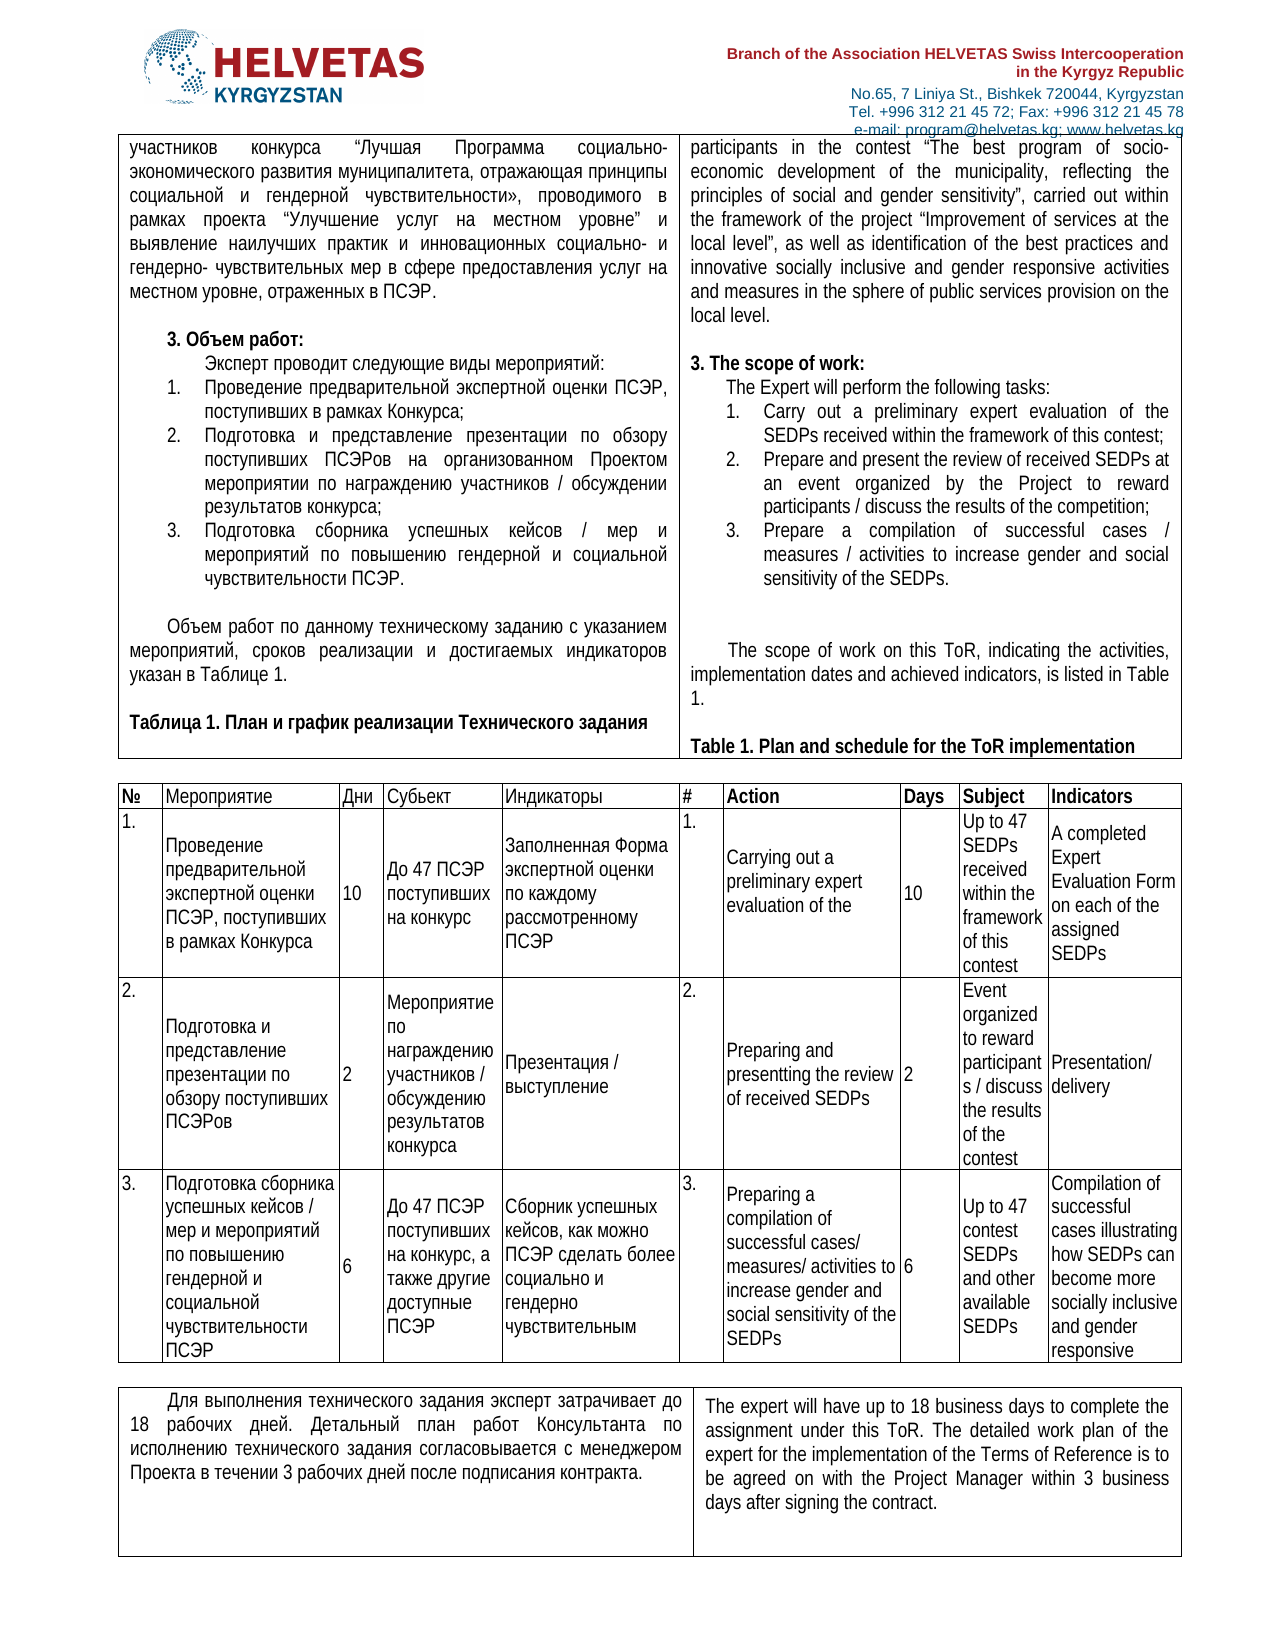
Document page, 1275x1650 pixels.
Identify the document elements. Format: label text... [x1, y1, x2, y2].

table_cell 2. [119, 978, 162, 1169]
table_cell 3. [119, 1170, 162, 1362]
table_cell Carrying out a preliminary expert evaluation of the [724, 809, 900, 977]
table_header Indicators [1049, 784, 1181, 808]
table_cell 10 [901, 809, 959, 977]
table_cell Compilation of successful cases illustrating how SEDPs can become more socially inclusive and gender responsive [1049, 1170, 1181, 1362]
table_header Action [724, 784, 900, 808]
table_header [119, 1388, 693, 1556]
table_cell До 47 ПСЭР поступивших на конкурс [384, 809, 502, 977]
table_header # [680, 784, 723, 808]
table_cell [680, 135, 1181, 758]
table_cell Проведение предварительной экспертной оценки ПСЭР, поступивших в рамках Конкурса [163, 809, 339, 977]
table_cell До 47 ПСЭР поступивших на конкурс, а также другие доступные ПСЭР [384, 1170, 502, 1362]
table_header Дни [340, 784, 383, 808]
table_cell Preparing a compilation of successful cases/ measures/ activities to increase gender and social sensitivity of the SEDPs [724, 1170, 900, 1362]
table_cell Подготовка сборника успешных кейсов / мер и мероприятий по повышению гендерной и социальной чувствительности ПСЭР [163, 1170, 339, 1362]
table_cell Заполненная Форма экспертной оценки по каждому рассмотренному ПСЭР [503, 809, 679, 977]
table_cell 6 [901, 1170, 959, 1362]
table_header Days [901, 784, 959, 808]
table_cell Up to 47 contest SEDPs and other available SEDPs [960, 1170, 1048, 1362]
table_header Индикаторы [503, 784, 679, 808]
table_cell Up to 47 SEDPs received within the framework of this contest [960, 809, 1048, 977]
table_cell Мероприятие по награждению участников / обсуждению результатов конкурса [384, 978, 502, 1169]
picture [144, 29, 424, 104]
table_cell Preparing and presentting the review of received SEDPs [724, 978, 900, 1169]
table_cell 2 [901, 978, 959, 1169]
table_cell 1. [680, 809, 723, 977]
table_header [694, 1388, 1181, 1556]
table_header Мероприятие [163, 784, 339, 808]
table_cell Презентация / выступление [503, 978, 679, 1169]
table_cell Сборник успешных кейсов, как можно ПСЭР сделать более социально и гендерно чувствительным [503, 1170, 679, 1362]
table_cell 3. [680, 1170, 723, 1362]
table_header Subject [960, 784, 1048, 808]
table_cell 6 [340, 1170, 383, 1362]
table_cell 2 [340, 978, 383, 1169]
table_cell 1. [119, 809, 162, 977]
table_header № [119, 784, 162, 808]
table_cell Presentation/delivery [1049, 978, 1181, 1169]
table_cell Подготовка и представление презентации по обзору поступивших ПСЭРов [163, 978, 339, 1169]
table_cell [119, 135, 679, 758]
table_cell 2. [680, 978, 723, 1169]
table_cell 10 [340, 809, 383, 977]
table_cell Event organized to reward participants / discuss the results of the contest [960, 978, 1048, 1169]
table_cell A completed Expert Evaluation Form on each of the assigned SEDPs [1049, 809, 1181, 977]
table_header Субьект [384, 784, 502, 808]
